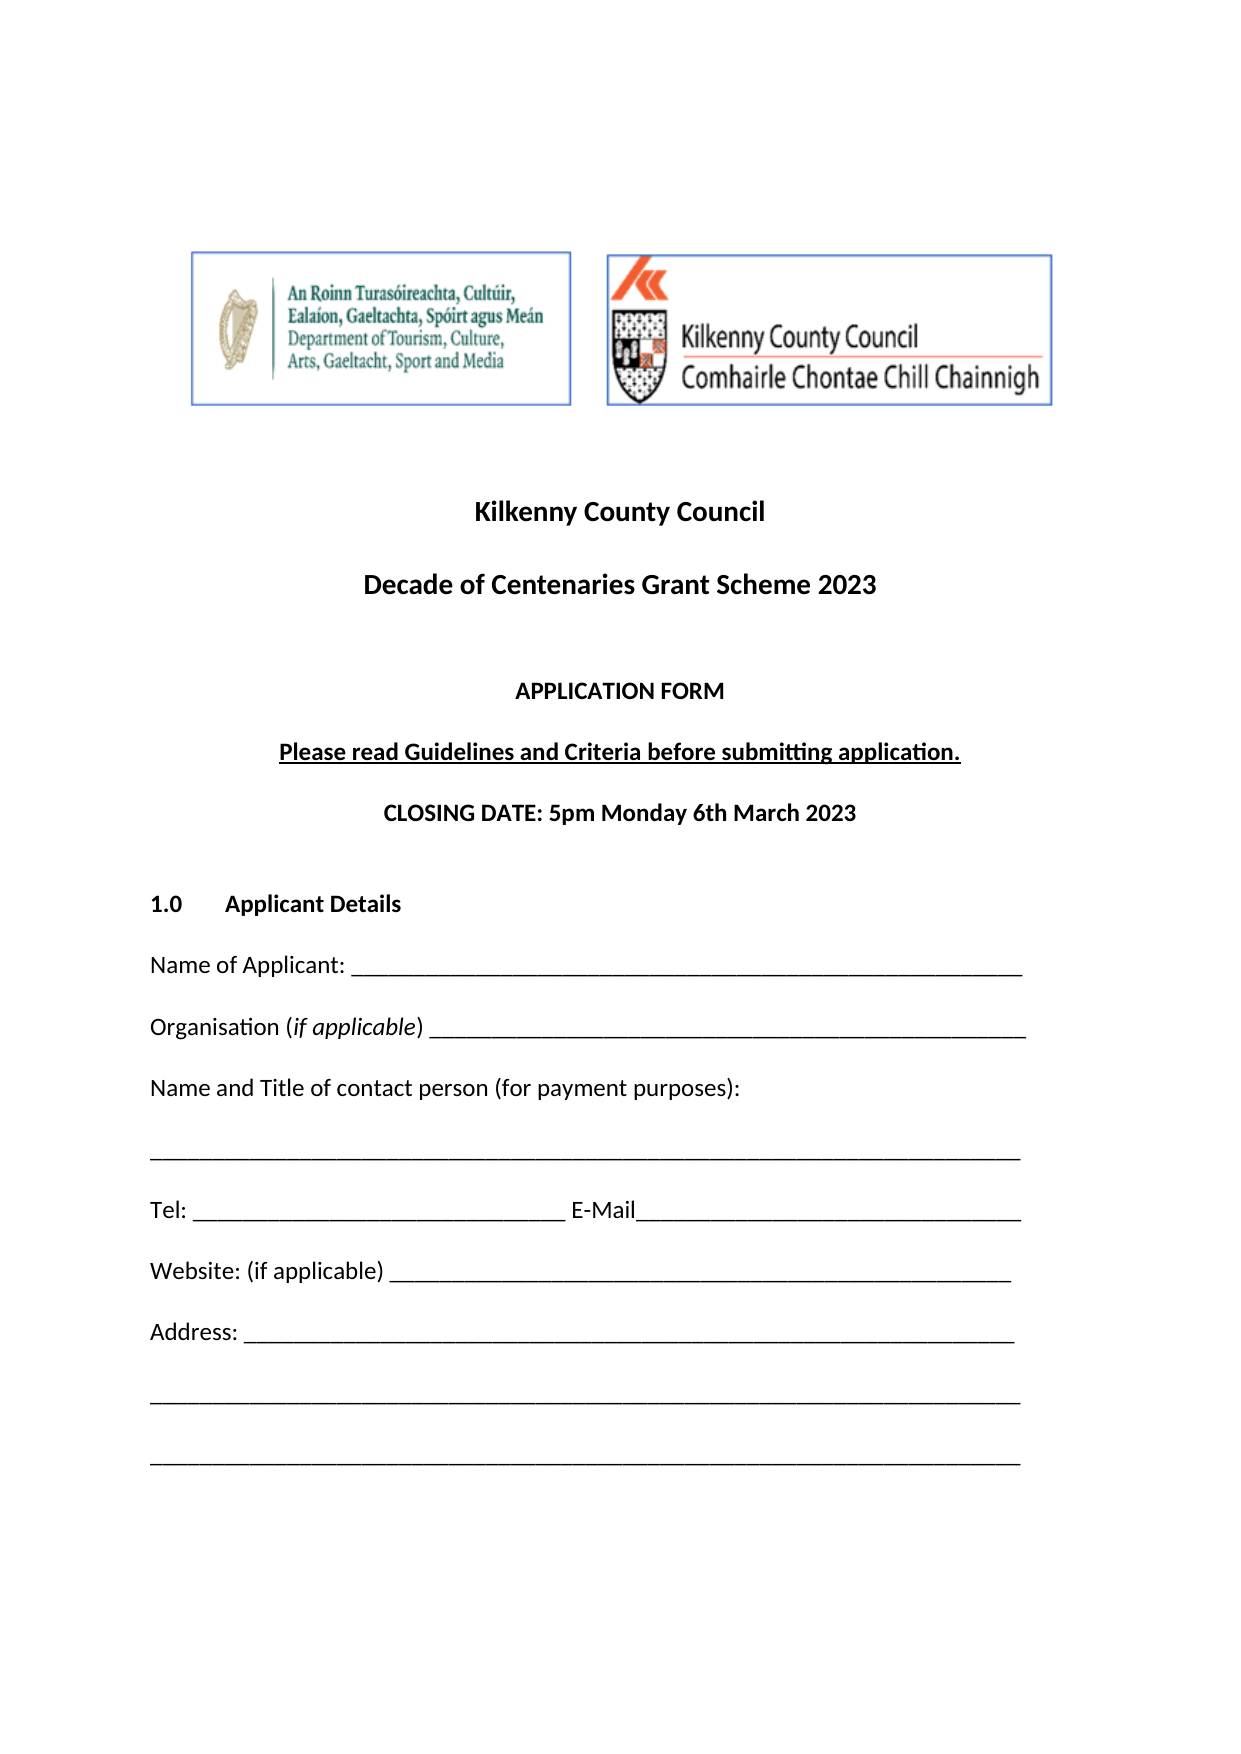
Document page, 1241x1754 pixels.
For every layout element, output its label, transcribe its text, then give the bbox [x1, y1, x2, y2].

subtitle APPLICATION FORM [150, 675, 1090, 706]
text Website: (if applicable) __________________________________________________ [150, 1255, 1090, 1285]
text ______________________________________________________________________ [150, 1133, 1090, 1163]
picture [150, 216, 1091, 456]
text 1.0 Applicant Details [150, 889, 1090, 919]
text Address: ______________________________________________________________ [150, 1316, 1090, 1346]
text ______________________________________________________________________ [150, 1438, 1090, 1468]
text Please read Guidelines and Criteria before submitting application. [150, 736, 1090, 767]
text Decade of Centenaries Grant Scheme 2023 [150, 566, 1090, 601]
text Name and Title of contact person (for payment purposes): [150, 1072, 1090, 1102]
text ______________________________________________________________________ [150, 1377, 1090, 1407]
text Organisation (if applicable) ________________________________________________ [150, 1011, 1090, 1041]
text Kilkenny County Council [150, 493, 1090, 528]
text CLOSING DATE: 5pm Monday 6th March 2023 [150, 797, 1090, 828]
subtitle Name of Applicant: ______________________________________________________ [150, 950, 1090, 980]
text Tel: ______________________________ E-Mail_______________________________ [150, 1194, 1090, 1224]
